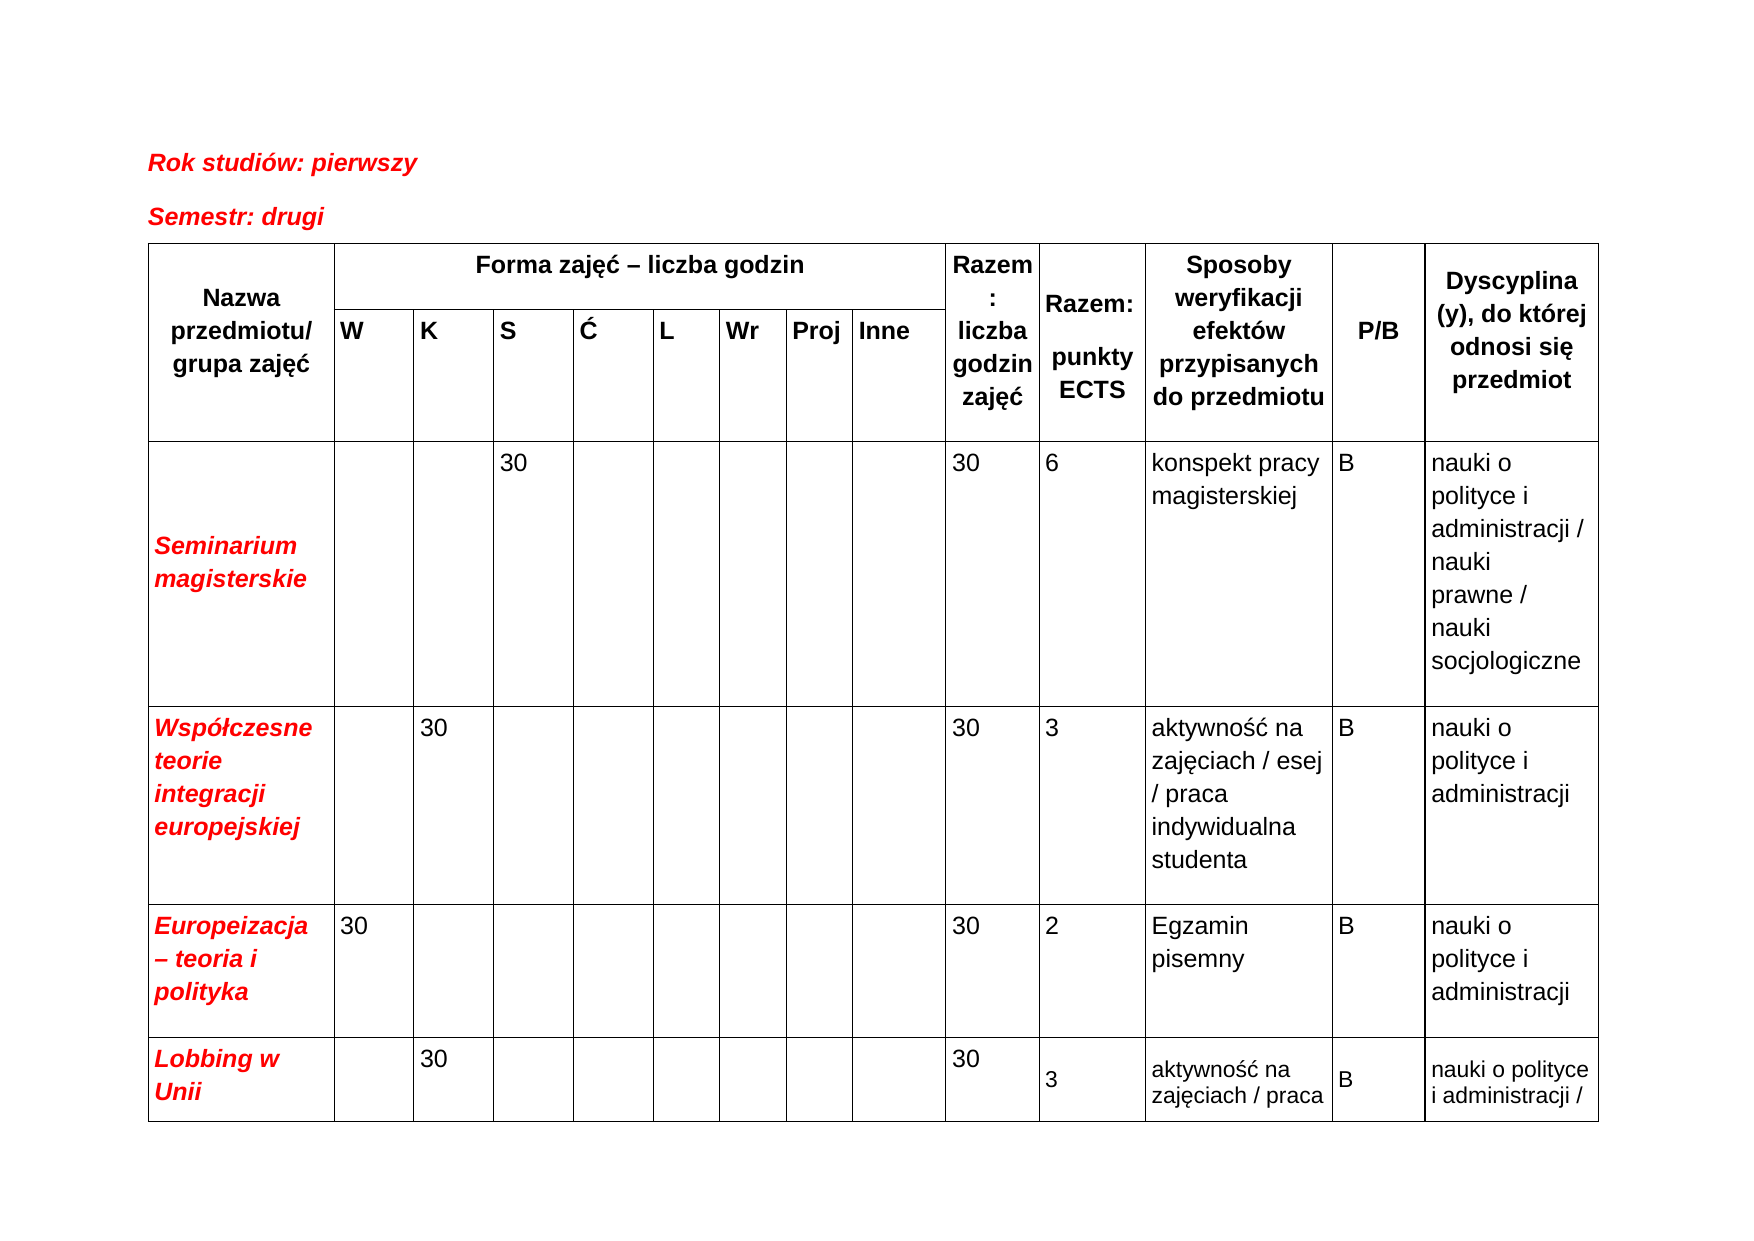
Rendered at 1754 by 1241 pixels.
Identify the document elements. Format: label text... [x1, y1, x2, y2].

table_cell 30 [946, 442, 1039, 706]
table_cell [853, 707, 945, 904]
table_cell [574, 442, 653, 706]
table_cell [654, 707, 719, 904]
table_cell [654, 905, 719, 1037]
table_cell konspekt pracy magisterskiej [1146, 442, 1332, 706]
text Rok studiów: pierwszy [148, 148, 1606, 176]
table_cell [787, 707, 852, 904]
table_header Forma zajęć – liczba godzin [335, 244, 945, 309]
table_cell 3 [1040, 707, 1145, 904]
table_cell B [1333, 707, 1424, 904]
table_cell [853, 1038, 945, 1121]
table_cell aktywność na zajęciach / esej / praca indywidualna studenta [1146, 707, 1332, 904]
table_cell nauki o polityce i administracji [1426, 707, 1598, 904]
table_cell K [414, 310, 493, 441]
table_cell 30 [946, 707, 1039, 904]
table_cell 30 [414, 1038, 493, 1121]
table_cell [335, 442, 413, 706]
table_cell 3 [1040, 1038, 1145, 1121]
table_cell [494, 905, 573, 1037]
table_cell [414, 905, 493, 1037]
table_cell [335, 707, 413, 904]
table_cell [720, 1038, 786, 1121]
table_cell [494, 1038, 573, 1121]
table_cell Wr [720, 310, 786, 441]
table_cell W [335, 310, 413, 441]
table_cell 2 [1040, 905, 1145, 1037]
table_cell Ć [574, 310, 653, 441]
table_cell 30 [335, 905, 413, 1037]
table_cell 30 [494, 442, 573, 706]
table_cell 6 [1040, 442, 1145, 706]
table_header Dyscyplina (y), do której odnosi się przedmiot [1426, 244, 1598, 441]
table_cell B [1333, 1038, 1424, 1121]
table_header Razem: punkty ECTS [1040, 244, 1145, 441]
table_header Nazwa przedmiotu/ grupa zajęć [149, 244, 334, 441]
table_cell B [1333, 442, 1424, 706]
table_cell [720, 442, 786, 706]
table_cell [574, 1038, 653, 1121]
table_cell B [1333, 905, 1424, 1037]
table_cell [494, 707, 573, 904]
table_cell [654, 442, 719, 706]
table_cell [335, 1038, 413, 1121]
table_cell [574, 905, 653, 1037]
table_cell L [654, 310, 719, 441]
table_header Razem: liczba godzin zajęć [946, 244, 1039, 441]
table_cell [1426, 1038, 1598, 1121]
table_cell nauki o polityce i administracji / nauki prawne / nauki socjologiczne [1426, 442, 1598, 706]
table_cell [787, 905, 852, 1037]
table_cell Seminarium magisterskie [149, 442, 334, 706]
table_cell Inne [853, 310, 945, 441]
table_cell [787, 442, 852, 706]
table_cell Egzamin pisemny [1146, 905, 1332, 1037]
table_cell S [494, 310, 573, 441]
table_cell 30 [414, 707, 493, 904]
table_header P/B [1333, 244, 1424, 441]
table_cell 30 [946, 1038, 1039, 1121]
table_cell [787, 1038, 852, 1121]
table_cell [149, 1038, 334, 1121]
table_cell [853, 442, 945, 706]
table_cell Współczesne teorie integracji europejskiej [149, 707, 334, 904]
text Semestr: drugi [148, 202, 1606, 230]
table_cell [720, 905, 786, 1037]
table_cell [574, 707, 653, 904]
table_cell [414, 442, 493, 706]
table_cell 30 [946, 905, 1039, 1037]
table_cell [720, 707, 786, 904]
table_cell Europeizacja – teoria i polityka [149, 905, 334, 1037]
table_cell [853, 905, 945, 1037]
table_header Sposoby weryfikacji efektów przypisanych do przedmiotu [1146, 244, 1332, 441]
table_cell Proj [787, 310, 852, 441]
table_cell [1146, 1038, 1332, 1121]
table_cell [654, 1038, 719, 1121]
table_cell nauki o polityce i administracji [1426, 905, 1598, 1037]
